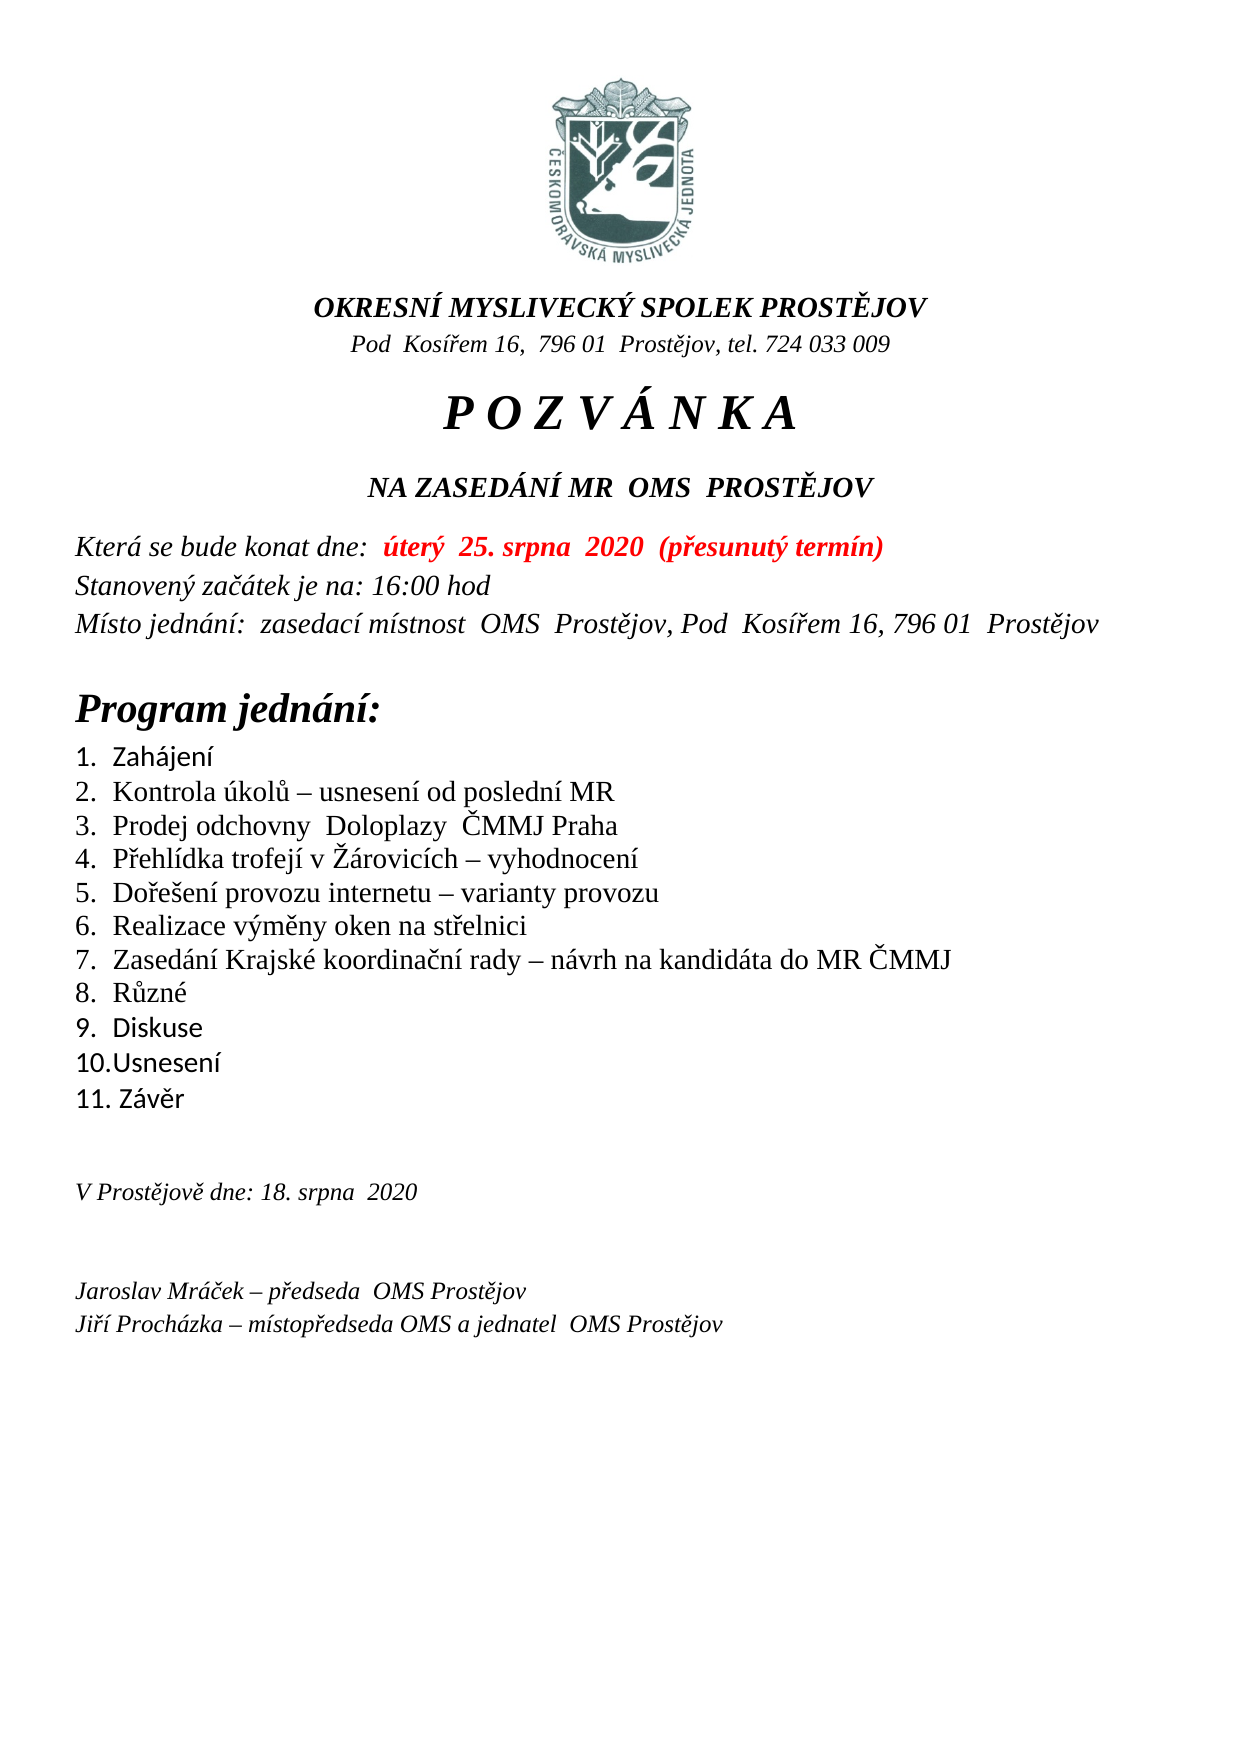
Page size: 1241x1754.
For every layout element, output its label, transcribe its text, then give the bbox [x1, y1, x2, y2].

list Zahájení [75, 738, 1165, 774]
text NA ZASEDÁNÍ MR OMS PROSTĚJOV [75, 470, 1165, 503]
list Závěr [75, 1080, 1165, 1116]
text V Prostějově dne: 18. srpna 2020 [75, 1177, 1165, 1206]
text Jaroslav Mráček – předseda OMS Prostějov [75, 1276, 1165, 1304]
list Prodej odchovny Doloplazy ČMMJ Praha [75, 808, 1165, 841]
list Různé [75, 975, 1165, 1009]
text Program jednání: [75, 683, 1165, 731]
text Jiří Procházka – místopředseda OMS a jednatel OMS Prostějov [75, 1309, 1165, 1337]
text P O Z V Á N K A [75, 383, 1165, 440]
list Diskuse [75, 1009, 1165, 1044]
text Místo jednání: zasedací místnost OMS Prostějov, Pod Kosířem 16, 796 01 Prostějov [75, 606, 1165, 640]
list Přehlídka trofejí v Žárovicích – vyhodnocení [75, 841, 1165, 875]
text Pod Kosířem 16, 796 01 Prostějov, tel. 724 033 009 [75, 329, 1165, 358]
list Dořešení provozu internetu – varianty provozu [75, 875, 1165, 908]
list Usnesení [75, 1044, 1165, 1080]
list Kontrola úkolů – usnesení od poslední MR [75, 774, 1165, 808]
text Která se bude konat dne: úterý 25. srpna 2020 (přesunutý termín) [75, 529, 1165, 563]
text Stanovený začátek je na: 16:00 hod [75, 568, 1165, 601]
list Zasedání Krajské koordinační rady – návrh na kandidáta do MR ČMMJ [75, 942, 1165, 975]
list Realizace výměny oken na střelnici [75, 908, 1165, 942]
picture [545, 75, 695, 266]
text OKRESNÍ MYSLIVECKÝ SPOLEK PROSTĚJOV [75, 291, 1165, 324]
